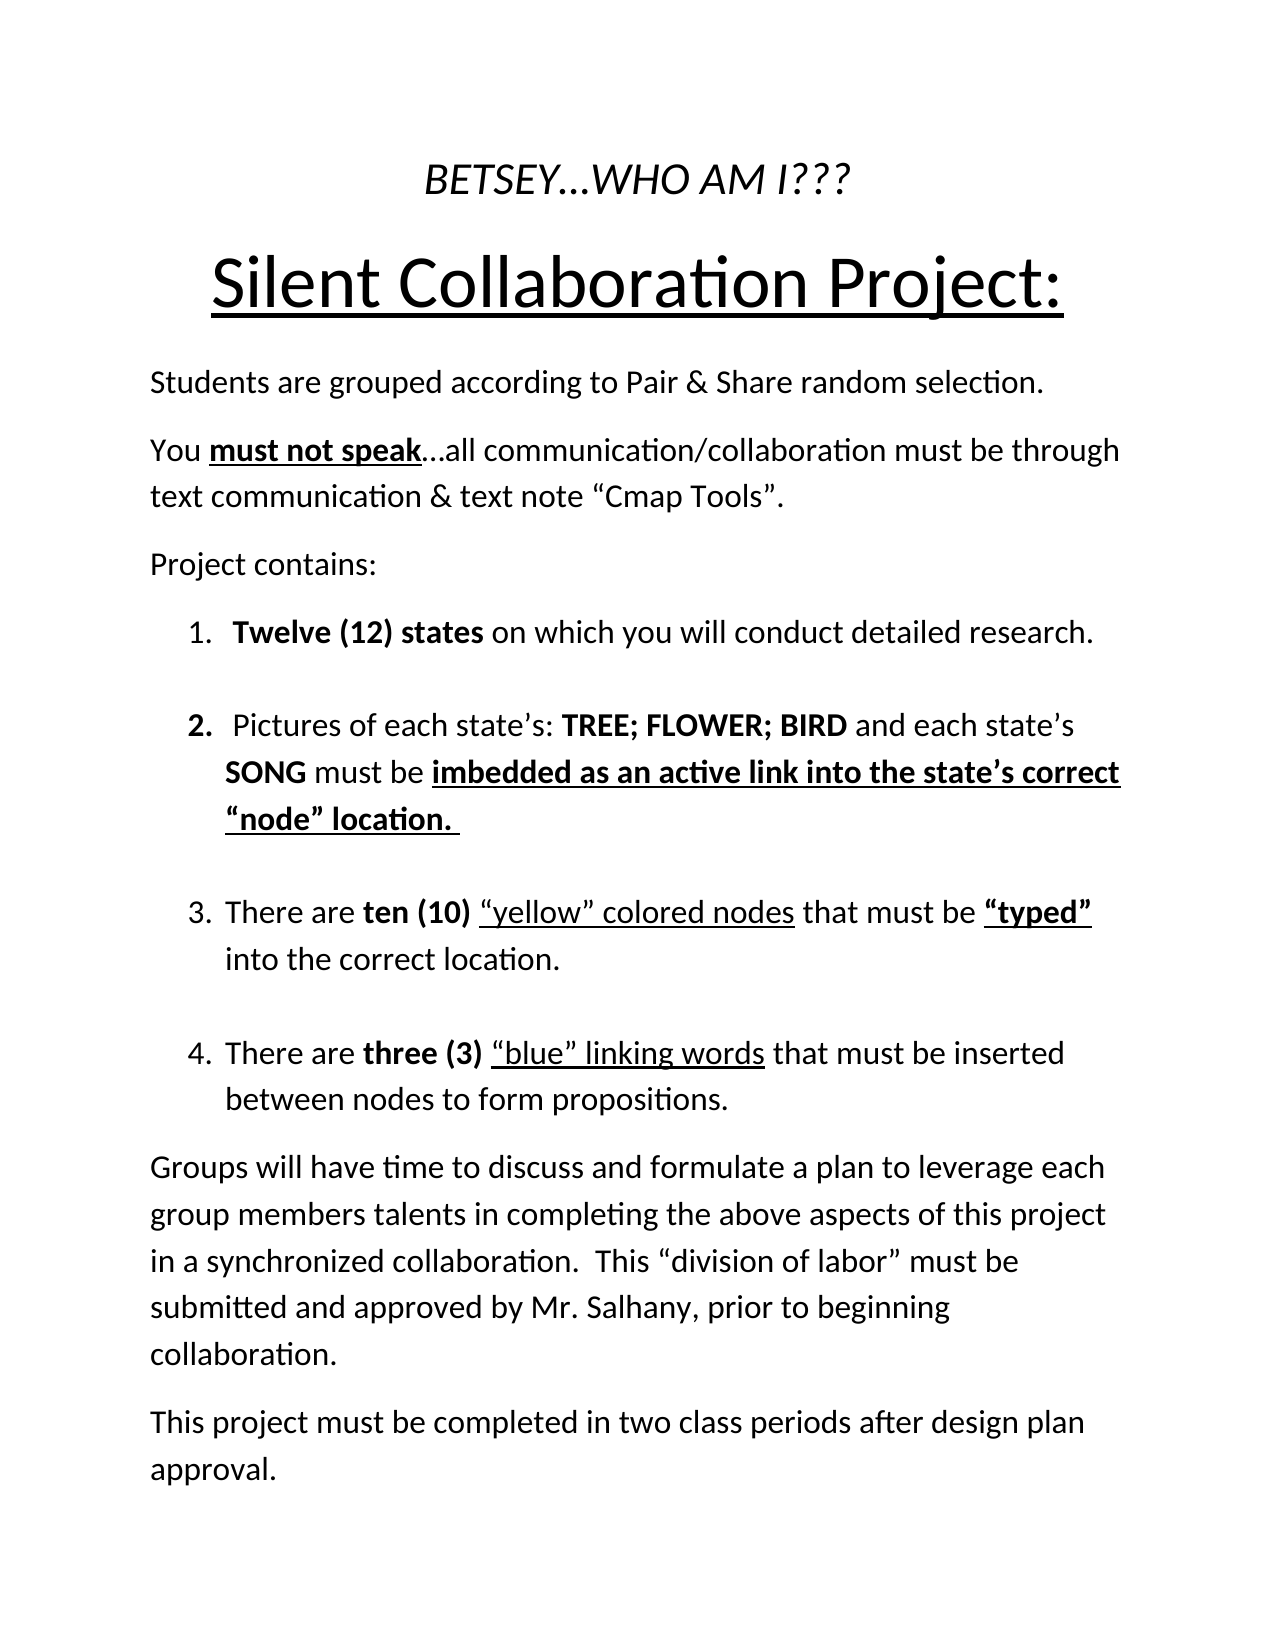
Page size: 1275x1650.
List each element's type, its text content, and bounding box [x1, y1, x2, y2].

text BETSEY…WHO AM I??? [150, 150, 1125, 206]
list Pictures of each state’s: TREE; FLOWER; BIRD and each state’s SONG must be imbedded as an active link into the state’s correct “node” location. [187, 704, 1125, 838]
list Twelve (12) states on which you will conduct detailed research. [187, 611, 1125, 651]
list There are ten (10) “yellow” colored nodes that must be “typed” into the correct location. [187, 891, 1125, 979]
text Silent Collaboration Project: [150, 235, 1125, 327]
text Students are grouped according to Pair & Share random selection. [150, 361, 1125, 402]
text Project contains: [150, 543, 1125, 584]
text Groups will have time to discuss and formulate a plan to leverage each group members talents in completing the above aspects of this project in a synchronized collaboration. This “division of labor” must be submitted and approved by Mr. Salhany, prior to beginning collaboration. [150, 1146, 1125, 1374]
text You must not speak…all communication/collaboration must be through text communication & text note “Cmap Tools”. [150, 429, 1125, 516]
list There are three (3) “blue” linking words that must be inserted between nodes to form propositions. [187, 1032, 1125, 1119]
text This project must be completed in two class periods after design plan approval. [150, 1401, 1125, 1488]
